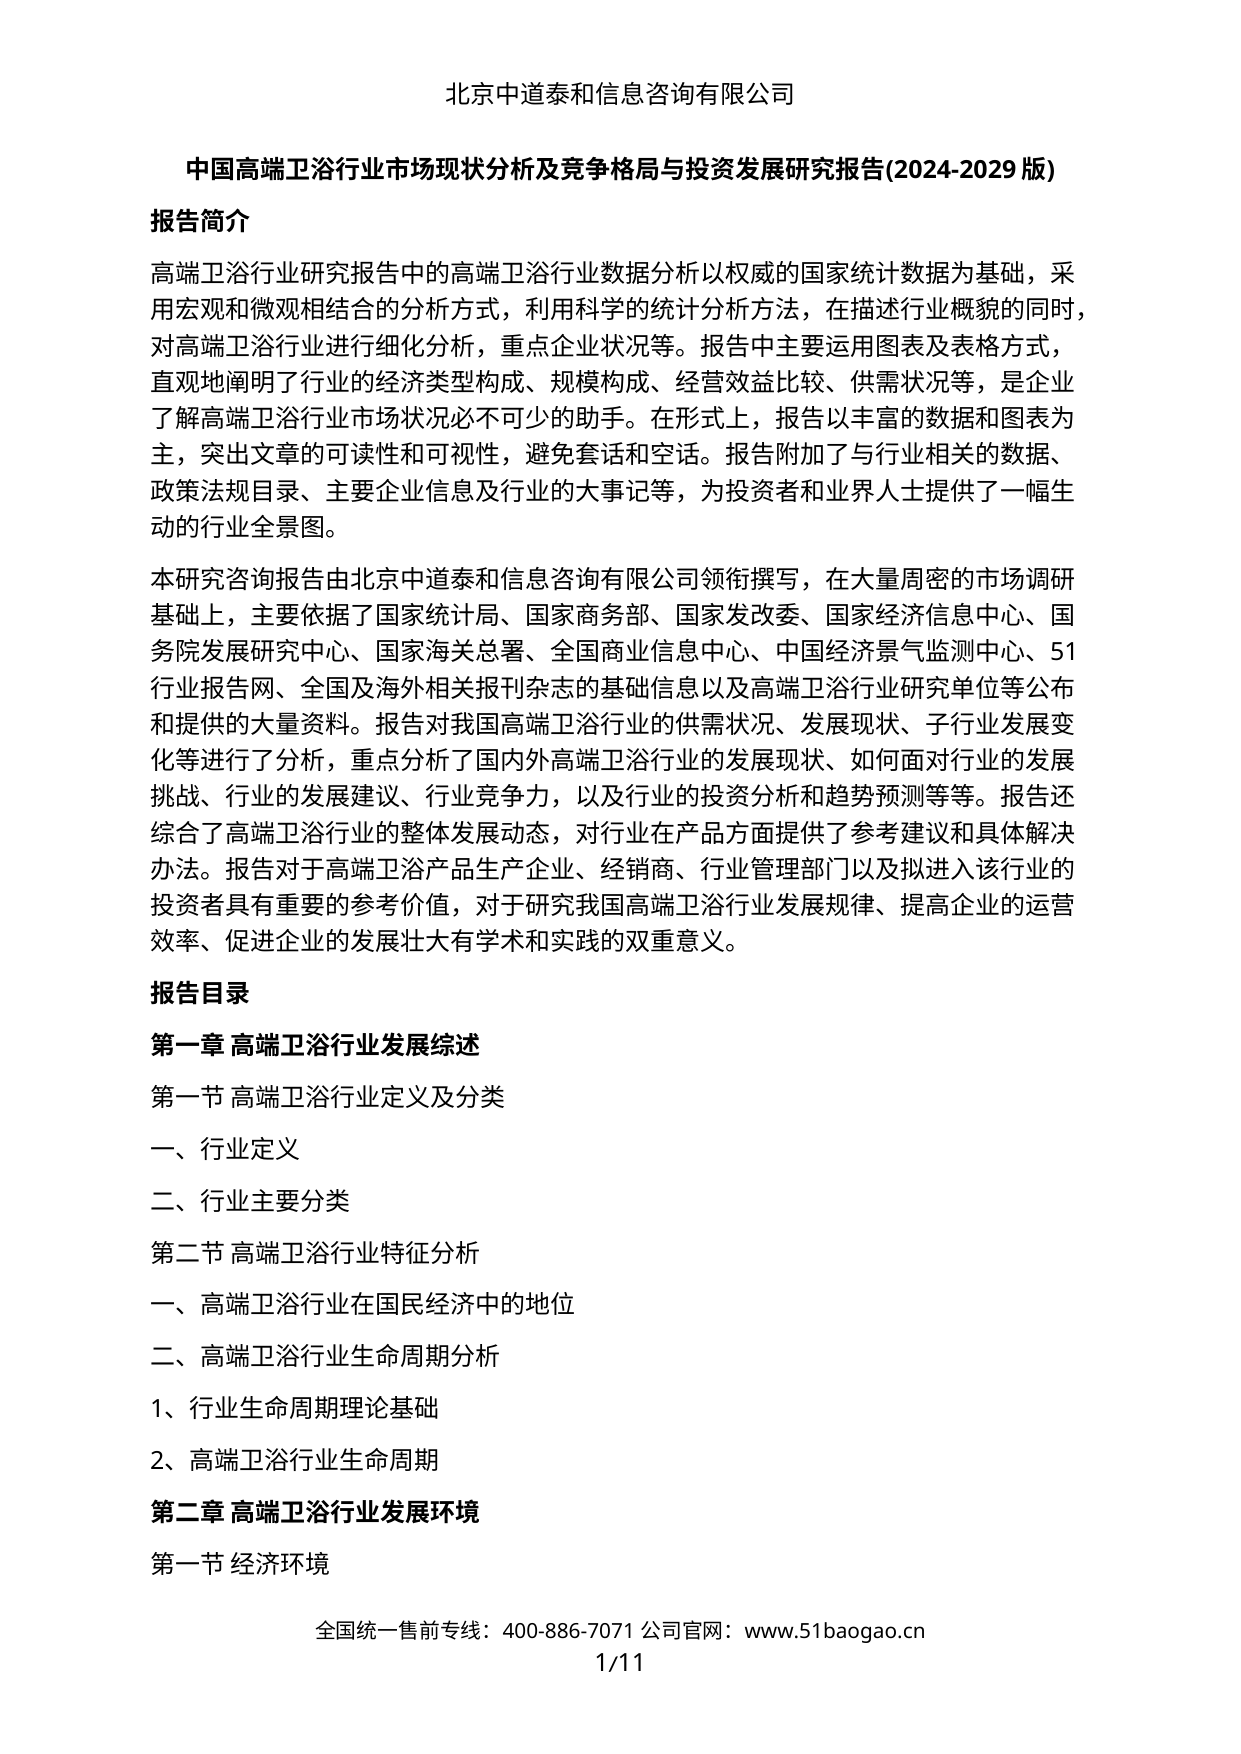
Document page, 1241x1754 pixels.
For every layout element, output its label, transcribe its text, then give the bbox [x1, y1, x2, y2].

text 中国高端卫浴行业市场现状分析及竞争格局与投资发展研究报告(2024-2029版) [150, 150, 1090, 186]
text 1、行业生命周期理论基础 [150, 1389, 1090, 1425]
text 第一章 高端卫浴行业发展综述 [150, 1026, 1090, 1062]
text 本研究咨询报告由北京中道泰和信息咨询有限公司领衔撰写，在大量周密的市场调研基础上，主要依据了国家统计局、国家商务部、国家发改委、国家经济信息中心、国务院发展研究中心、国家海关总署、全国商业信息中心、中国经济景气监测中心、51行业报告网、全国及海外相关报刊杂志的基础信息以及高端卫浴行业研究单位等公布和提供的大量资料。报告对我国高端卫浴行业的供需状况、发展现状、子行业发展变化等进行了分析，重点分析了国内外高端卫浴行业的发展现状、如何面对行业的发展挑战、行业的发展建议、行业竞争力，以及行业的投资分析和趋势预测等等。报告还综合了高端卫浴行业的整体发展动态，对行业在产品方面提供了参考建议和具体解决办法。报告对于高端卫浴产品生产企业、经销商、行业管理部门以及拟进入该行业的投资者具有重要的参考价值，对于研究我国高端卫浴行业发展规律、提高企业的运营效率、促进企业的发展壮大有学术和实践的双重意义。 [150, 559, 1090, 958]
text 一、行业定义 [150, 1129, 1090, 1166]
text 报告简介 [150, 202, 1090, 238]
text 二、高端卫浴行业生命周期分析 [150, 1337, 1090, 1373]
text 第一节 高端卫浴行业定义及分类 [150, 1077, 1090, 1114]
text 第二节 高端卫浴行业特征分析 [150, 1233, 1090, 1269]
text 第一节 经济环境 [150, 1544, 1090, 1581]
text 报告目录 [150, 974, 1090, 1010]
text 二、行业主要分类 [150, 1181, 1090, 1217]
text 高端卫浴行业研究报告中的高端卫浴行业数据分析以权威的国家统计数据为基础，采用宏观和微观相结合的分析方式，利用科学的统计分析方法，在描述行业概貌的同时，对高端卫浴行业进行细化分析，重点企业状况等。报告中主要运用图表及表格方式，直观地阐明了行业的经济类型构成、规模构成、经营效益比较、供需状况等，是企业了解高端卫浴行业市场状况必不可少的助手。在形式上，报告以丰富的数据和图表为主，突出文章的可读性和可视性，避免套话和空话。报告附加了与行业相关的数据、政策法规目录、主要企业信息及行业的大事记等，为投资者和业界人士提供了一幅生动的行业全景图。 [150, 254, 1090, 544]
text 2、高端卫浴行业生命周期 [150, 1441, 1090, 1477]
text 一、高端卫浴行业在国民经济中的地位 [150, 1285, 1090, 1321]
text 第二章 高端卫浴行业发展环境 [150, 1492, 1090, 1529]
